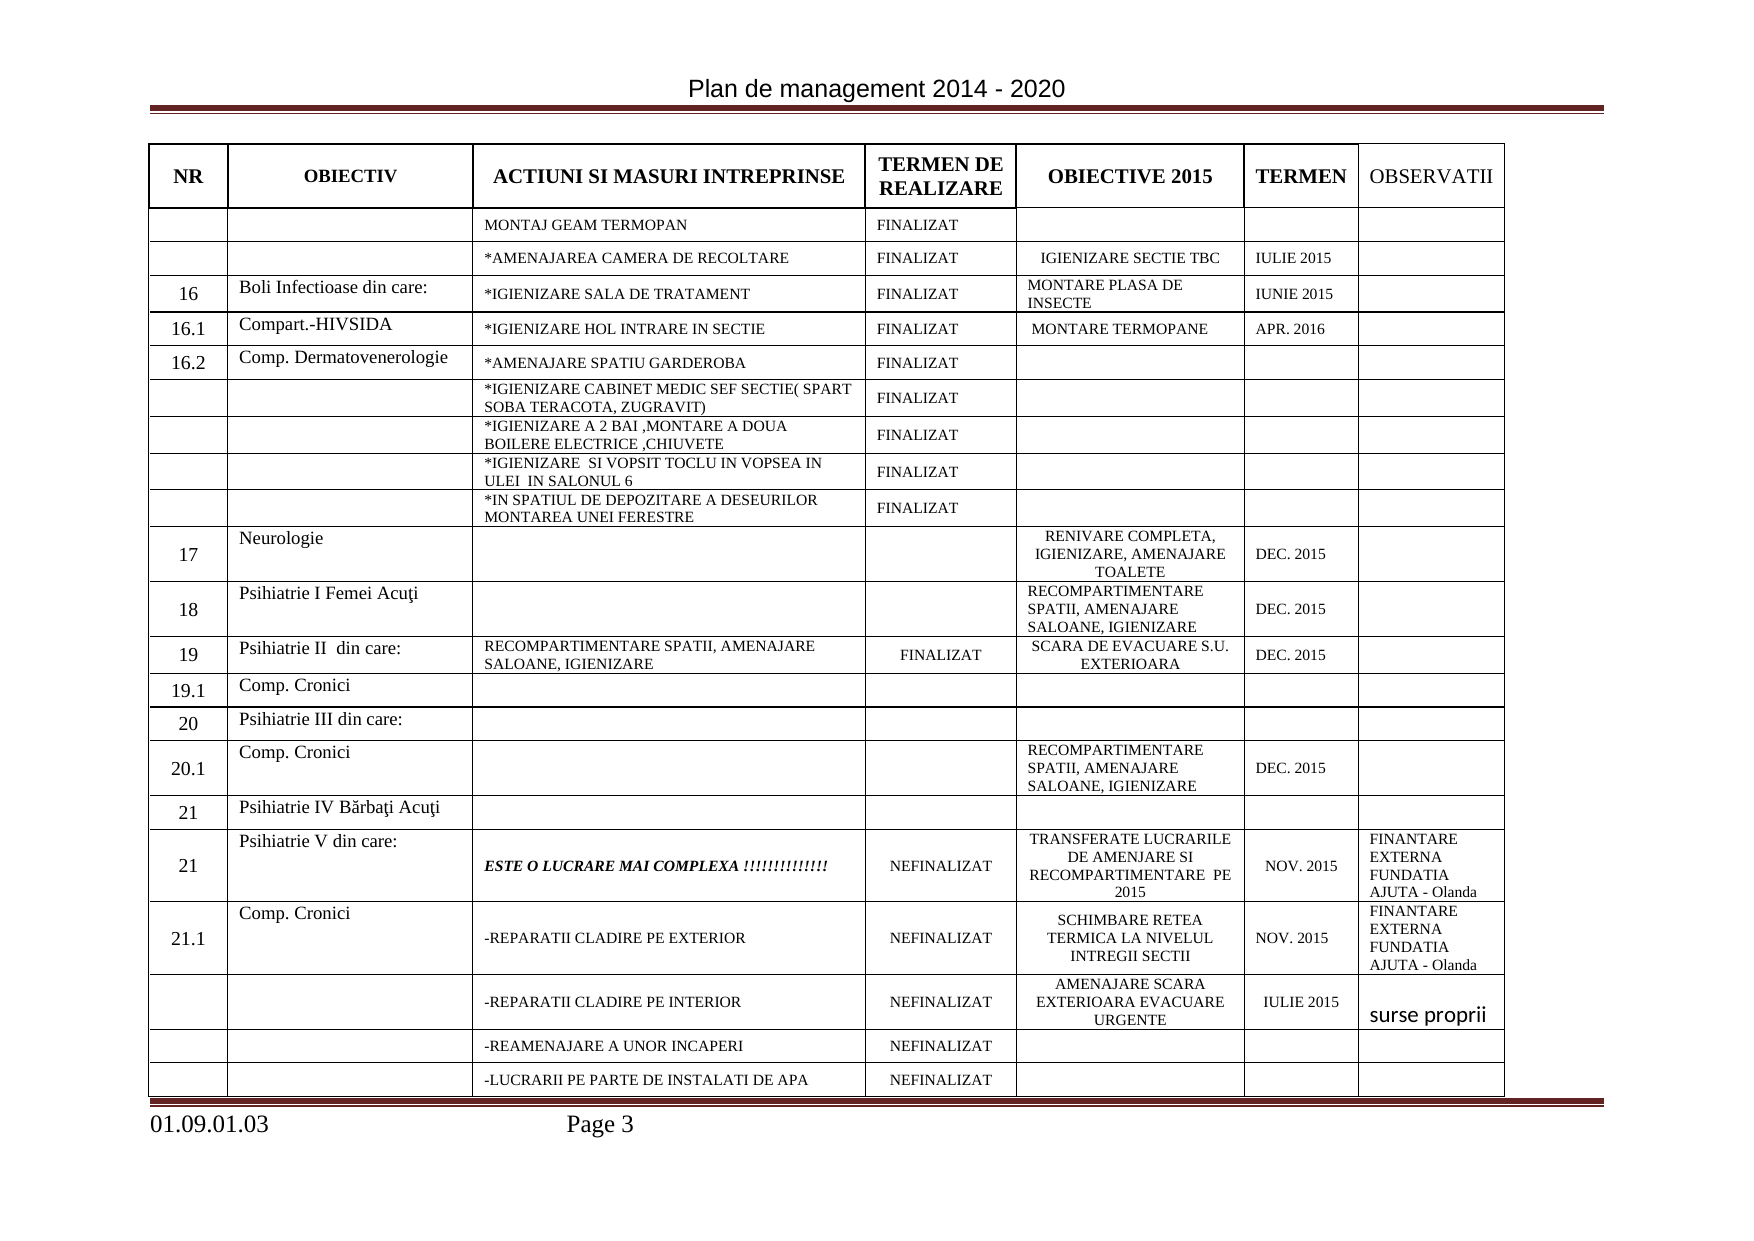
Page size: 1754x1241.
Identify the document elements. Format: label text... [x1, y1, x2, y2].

table_cell 16.1 [149, 311, 227, 345]
table_cell [149, 241, 227, 274]
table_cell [473, 1063, 865, 1096]
table_cell [1245, 490, 1358, 526]
table_cell [1017, 208, 1244, 241]
table_cell NEFINALIZAT [866, 1030, 1016, 1062]
table_cell [473, 741, 865, 795]
table_cell [1245, 674, 1358, 706]
table_cell [228, 454, 472, 489]
table_cell [1017, 454, 1244, 489]
table_cell 19 [149, 636, 227, 673]
table_cell SCARA DE EVACUARE S.U. EXTERIOARA [1017, 637, 1244, 673]
table_cell [149, 1029, 227, 1062]
table_cell [1017, 417, 1244, 452]
table_cell [1359, 708, 1504, 740]
table_cell Comp. Cronici [228, 902, 472, 974]
table_cell [1017, 1030, 1244, 1062]
table_cell [1245, 1030, 1358, 1062]
table_cell Compart.-HIVSIDA [228, 313, 472, 345]
table_cell [1359, 313, 1504, 345]
table_cell NOV. 2015 [1245, 902, 1358, 974]
table_cell FINANTARE EXTERNA FUNDATIA AJUTA - Olanda [1359, 902, 1504, 974]
table_cell [866, 674, 1016, 706]
table_cell [228, 209, 472, 241]
table_cell Boli Infectioase din care: [228, 276, 472, 311]
table_cell AMENAJARE SCARA EXTERIOARA EVACUARE URGENTE [1017, 975, 1244, 1029]
table_cell RECOMPARTIMENTARE SPATII, AMENAJARE SALOANE, IGIENIZARE [1017, 741, 1244, 795]
table_cell [1017, 490, 1244, 526]
table_cell [149, 489, 227, 526]
table_cell Psihiatrie V din care: [228, 830, 472, 901]
table_header OBIECTIV [229, 145, 472, 207]
table_cell *IGIENIZARE HOL INTRARE IN SECTIE [473, 313, 865, 345]
table_cell SCHIMBARE RETEA TERMICA LA NIVELUL INTREGII SECTII [1017, 902, 1244, 974]
table_cell [866, 796, 1016, 828]
table_cell IULIE 2015 [1245, 975, 1358, 1029]
table_cell 18 [149, 581, 227, 636]
table_cell FINALIZAT [866, 313, 1016, 345]
table_cell [228, 975, 472, 1029]
table_cell [228, 242, 472, 274]
table_cell [1017, 380, 1244, 416]
table_cell FINANTARE EXTERNA FUNDATIA AJUTA - Olanda [1359, 830, 1504, 901]
table_cell MONTARE PLASA DE INSECTE [1017, 276, 1244, 311]
table_cell 16.2 [149, 345, 227, 379]
table_cell -REPARATII CLADIRE PE EXTERIOR [473, 902, 865, 974]
table_cell [1359, 527, 1504, 581]
table_cell ESTE O LUCRARE MAI COMPLEXA !!!!!!!!!!!!!! [473, 830, 865, 901]
table_cell [1245, 454, 1358, 489]
table_cell [1359, 490, 1504, 526]
table_cell FINALIZAT [866, 490, 1016, 526]
table_cell Psihiatrie II din care: [228, 637, 472, 673]
table_cell [1245, 380, 1358, 416]
table_cell FINALIZAT [866, 276, 1016, 311]
table_cell [149, 379, 227, 416]
table_cell [149, 974, 227, 1029]
table_cell DEC. 2015 [1245, 582, 1358, 636]
table_cell FINALIZAT [866, 454, 1016, 489]
table_cell [473, 582, 865, 636]
table_cell IULIE 2015 [1245, 242, 1358, 274]
table_cell [149, 1062, 227, 1096]
table_cell [1359, 346, 1504, 379]
table_cell [1017, 708, 1244, 740]
table_cell FINALIZAT [866, 380, 1016, 416]
table_cell [1359, 582, 1504, 636]
table_cell [1017, 796, 1244, 828]
table_cell IGIENIZARE SECTIE TBC [1017, 242, 1244, 274]
table_cell [866, 582, 1016, 636]
table_cell RENIVARE COMPLETA, IGIENIZARE, AMENAJARE TOALETE [1017, 527, 1244, 581]
table_cell [1245, 1063, 1358, 1096]
table_cell -REPARATII CLADIRE PE INTERIOR [473, 975, 865, 1029]
table_cell [1359, 380, 1504, 416]
table_cell *IGIENIZARE CABINET MEDIC SEF SECTIE( SPART SOBA TERACOTA, ZUGRAVIT) [473, 380, 865, 416]
table_cell *IN SPATIUL DE DEPOZITARE A DESEURILOR MONTAREA UNEI FERESTRE [473, 490, 865, 526]
table_cell [228, 1063, 472, 1096]
table_cell [149, 453, 227, 489]
table_cell DEC. 2015 [1245, 637, 1358, 673]
table_cell Psihiatrie IV Bărbaţi Acuţi [228, 796, 472, 828]
table_cell MONTARE TERMOPANE [1017, 313, 1244, 345]
table_cell 19.1 [149, 673, 227, 706]
table_cell [1359, 637, 1504, 673]
table_cell [866, 741, 1016, 795]
table_header OBIECTIVE 2015 [1017, 145, 1243, 207]
table_cell [149, 209, 227, 241]
table_cell [1359, 1030, 1504, 1062]
table_cell NEFINALIZAT [866, 975, 1016, 1029]
table_cell Psihiatrie I Femei Acuţi [228, 582, 472, 636]
table_cell *AMENAJARE SPATIU GARDEROBA [473, 346, 865, 379]
table_cell [1359, 242, 1504, 274]
table_cell surse proprii [1359, 975, 1504, 1029]
table_cell [1359, 454, 1504, 489]
table_cell [1017, 346, 1244, 379]
table_cell [1017, 674, 1244, 706]
table_cell [149, 416, 227, 452]
table_cell DEC. 2015 [1245, 741, 1358, 795]
table_header TERMEN [1245, 145, 1358, 207]
table_cell [1017, 1063, 1244, 1096]
table_cell TRANSFERATE LUCRARILE DE AMENJARE SI RECOMPARTIMENTARE PE 2015 [1017, 830, 1244, 901]
table_cell Psihiatrie III din care: [228, 708, 472, 740]
table_cell FINALIZAT [866, 209, 1016, 241]
table_cell [866, 527, 1016, 581]
table_cell [1359, 208, 1504, 241]
table_cell *AMENAJAREA CAMERA DE RECOLTARE [473, 242, 865, 274]
table_cell *IGIENIZARE SI VOPSIT TOCLU IN VOPSEA IN ULEI IN SALONUL 6 [473, 454, 865, 489]
table_cell [1359, 1063, 1504, 1096]
table_header NR [150, 145, 227, 207]
table_cell Comp. Cronici [228, 674, 472, 706]
table_cell DEC. 2015 [1245, 527, 1358, 581]
table_cell FINALIZAT [866, 346, 1016, 379]
table_cell NOV. 2015 [1245, 830, 1358, 901]
table_cell [473, 527, 865, 581]
table_cell RECOMPARTIMENTARE SPATII, AMENAJARE SALOANE, IGIENIZARE [1017, 582, 1244, 636]
table_cell [1359, 417, 1504, 452]
table_cell APR. 2016 [1245, 313, 1358, 345]
table_cell FINALIZAT [866, 242, 1016, 274]
table_cell FINALIZAT [866, 637, 1016, 673]
table_cell [1245, 796, 1358, 828]
table_cell 21.1 [149, 901, 227, 974]
table_header OBSERVATII [1359, 144, 1504, 207]
table_cell FINALIZAT [866, 417, 1016, 452]
table_cell Neurologie [228, 527, 472, 581]
table_cell 20.1 [149, 740, 227, 795]
table_cell [228, 380, 472, 416]
table_cell [473, 674, 865, 706]
table_cell [1245, 708, 1358, 740]
table_cell [1359, 796, 1504, 828]
table_cell -REAMENAJARE A UNOR INCAPERI [473, 1030, 865, 1062]
table_cell [1245, 208, 1358, 241]
table_cell [1359, 741, 1504, 795]
table_cell [228, 417, 472, 452]
table_cell [1245, 346, 1358, 379]
table_cell 21 [149, 829, 227, 901]
table_cell Comp. Cronici [228, 741, 472, 795]
table_cell *IGIENIZARE A 2 BAI ,MONTARE A DOUA BOILERE ELECTRICE ,CHIUVETE [473, 417, 865, 452]
table_cell NEFINALIZAT [866, 902, 1016, 974]
table_cell MONTAJ GEAM TERMOPAN [473, 209, 865, 241]
table_cell *IGIENIZARE SALA DE TRATAMENT [473, 276, 865, 311]
table_cell Comp. Dermatovenerologie [228, 346, 472, 379]
table_cell IUNIE 2015 [1245, 276, 1358, 311]
table_header ACTIUNI SI MASURI INTREPRINSE [474, 145, 864, 207]
table_cell [228, 490, 472, 526]
table_cell 16 [149, 275, 227, 311]
table_cell 20 [149, 706, 227, 740]
table_cell [228, 1030, 472, 1062]
table_header TERMEN DE REALIZARE [866, 145, 1015, 207]
table_cell NEFINALIZAT [866, 830, 1016, 901]
table_cell [1359, 674, 1504, 706]
table_cell 21 [149, 795, 227, 828]
table_cell 17 [149, 526, 227, 581]
table_cell [473, 708, 865, 740]
table_cell NEFINALIZAT [866, 1063, 1016, 1096]
table_cell RECOMPARTIMENTARE SPATII, AMENAJARE SALOANE, IGIENIZARE [473, 637, 865, 673]
table_cell [473, 796, 865, 828]
table_cell [1359, 276, 1504, 311]
table_cell [1245, 417, 1358, 452]
table_cell [866, 708, 1016, 740]
